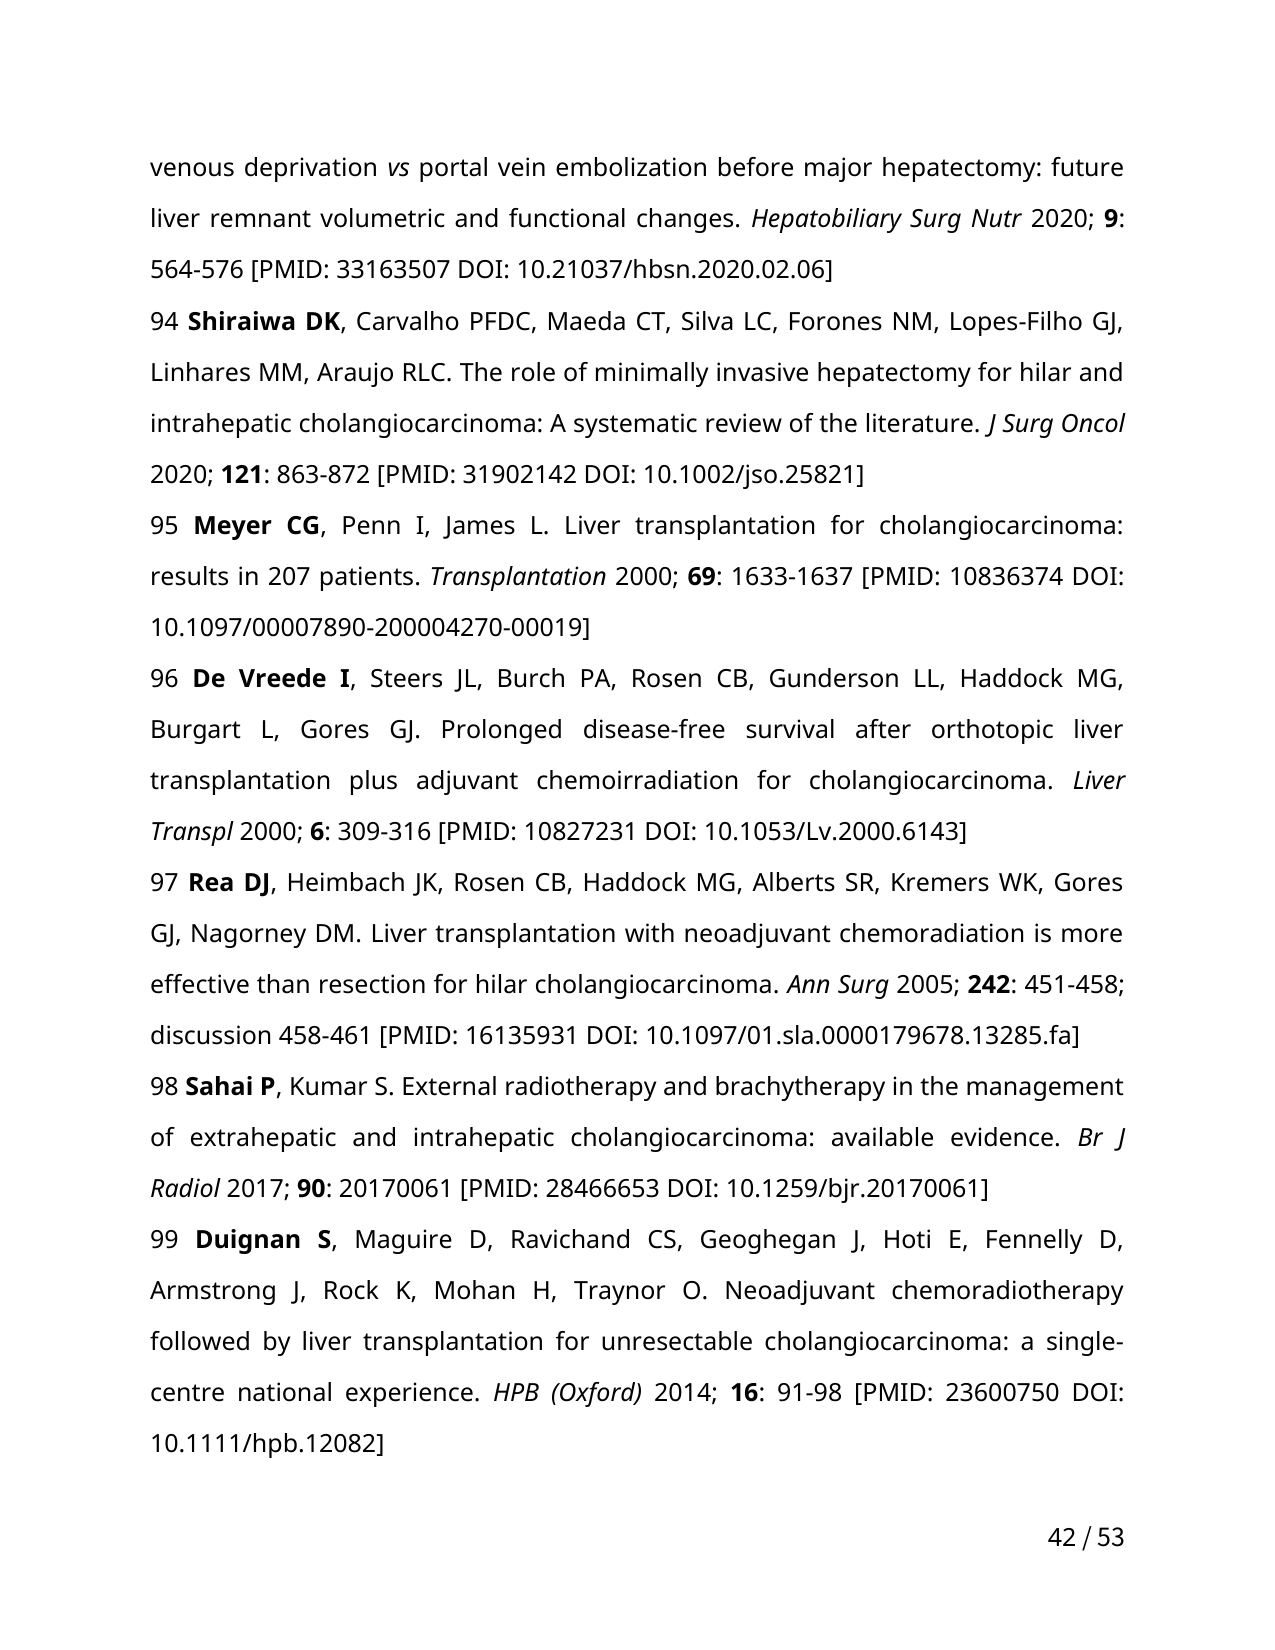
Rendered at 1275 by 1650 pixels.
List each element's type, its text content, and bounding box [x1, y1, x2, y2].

text 94 Shiraiwa DK, Carvalho PFDC, Maeda CT, Silva LC, Forones NM, Lopes-Filho GJ, Linhares MM, Araujo RLC. The role of minimally invasive hepatectomy for hilar and intrahepatic cholangiocarcinoma: A systematic review of the literature. J Surg Oncol 2020; 121: 863-872 [PMID: 31902142 DOI: 10.1002/jso.25821] [150, 303, 1125, 490]
text 95 Meyer CG, Penn I, James L. Liver transplantation for cholangiocarcinoma: results in 207 patients. Transplantation 2000; 69: 1633-1637 [PMID: 10836374 DOI: 10.1097/00007890-200004270-00019] [150, 507, 1125, 643]
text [150, 150, 1125, 286]
text 96 De Vreede I, Steers JL, Burch PA, Rosen CB, Gunderson LL, Haddock MG, Burgart L, Gores GJ. Prolonged disease-free survival after orthotopic liver transplantation plus adjuvant chemoirradiation for cholangiocarcinoma. Liver Transpl 2000; 6: 309-316 [PMID: 10827231 DOI: 10.1053/Lv.2000.6143] [150, 660, 1125, 848]
text 99 Duignan S, Maguire D, Ravichand CS, Geoghegan J, Hoti E, Fennelly D, Armstrong J, Rock K, Mohan H, Traynor O. Neoadjuvant chemoradiotherapy followed by liver transplantation for unresectable cholangiocarcinoma: a single-centre national experience. HPB (Oxford) 2014; 16: 91-98 [PMID: 23600750 DOI: 10.1111/hpb.12082] [150, 1222, 1125, 1460]
text 98 Sahai P, Kumar S. External radiotherapy and brachytherapy in the management of extrahepatic and intrahepatic cholangiocarcinoma: available evidence. Br J Radiol 2017; 90: 20170061 [PMID: 28466653 DOI: 10.1259/bjr.20170061] [150, 1069, 1125, 1205]
text 97 Rea DJ, Heimbach JK, Rosen CB, Haddock MG, Alberts SR, Kremers WK, Gores GJ, Nagorney DM. Liver transplantation with neoadjuvant chemoradiation is more effective than resection for hilar cholangiocarcinoma. Ann Surg 2005; 242: 451-458; discussion 458-461 [PMID: 16135931 DOI: 10.1097/01.sla.0000179678.13285.fa] [150, 864, 1125, 1052]
